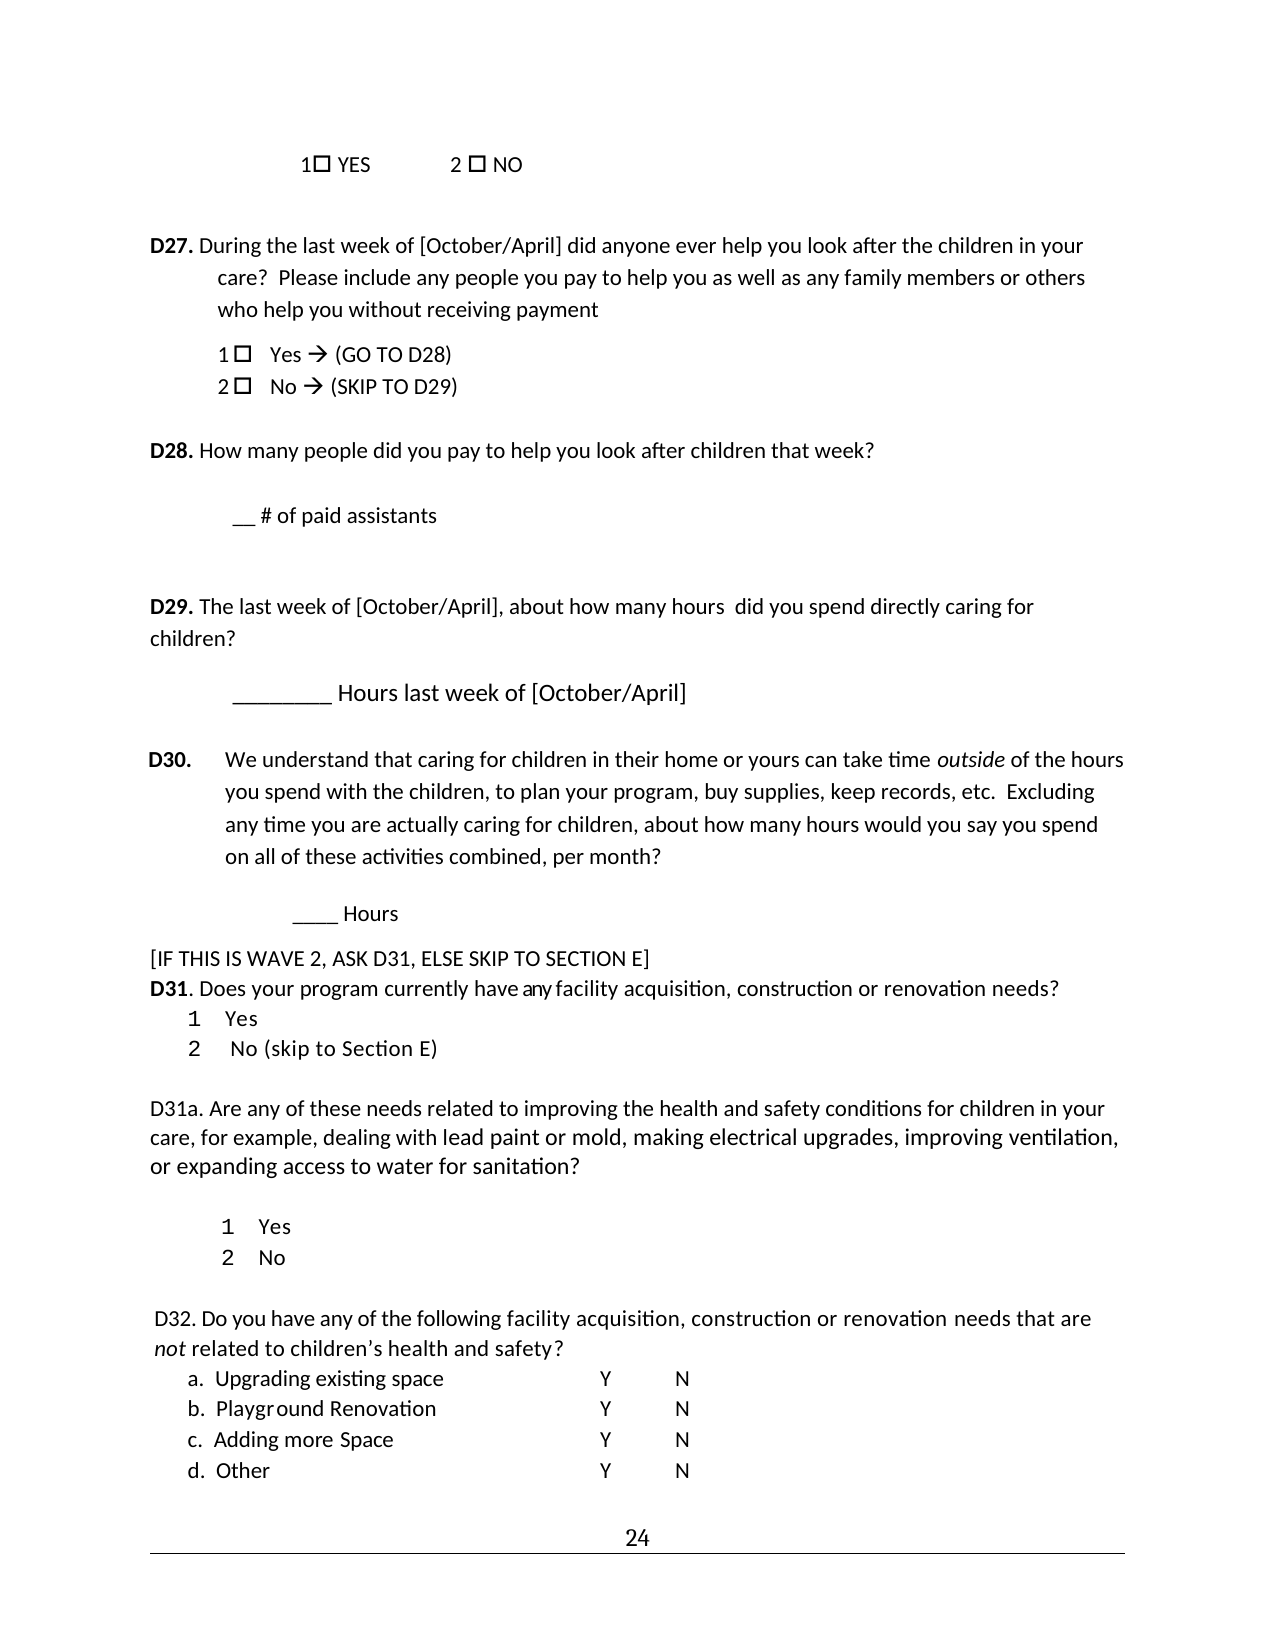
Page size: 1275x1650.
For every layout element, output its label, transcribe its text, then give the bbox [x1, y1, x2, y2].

text 2 No (SKIP TO D29) [217, 372, 1125, 400]
list No (skip to Section E) [154, 1033, 1125, 1063]
text D31. Does your program currently have any facility acquisition, construction or renovation needs? [150, 972, 1125, 1002]
text ________ Hours last week of [October/April] [150, 677, 1125, 707]
text D31a. Are any of these needs related to improving the health and safety conditions for children in your care, for example, dealing with lead paint or mold, making electrical upgrades, improving ventilation, or expanding access to water for sanitation? [150, 1094, 1125, 1181]
text __ # of paid assistants [150, 501, 1125, 529]
text D28. How many people did you pay to help you look after children that week? [150, 437, 1125, 465]
list Yes [187, 1002, 1125, 1033]
list Yes [221, 1210, 1125, 1241]
text [If this is wave 2, ask D31, else skip to Section e] [150, 944, 1125, 972]
text 1 Yes (GO TO D28) [217, 340, 1125, 368]
list No [221, 1241, 1125, 1272]
text 1 YES 2 NO [225, 150, 1125, 178]
text a. Upgrading existing space Y N [154, 1362, 1125, 1392]
text d. Other Y N [187, 1453, 1125, 1484]
text D30. We understand that caring for children in their home or yours can take time outside of the hours you spend with the children, to plan your program, buy supplies, keep records, etc. Excluding any time you are actually caring for children, about how many hours would you say you spend on all of these activities combined, per month? [148, 745, 1125, 870]
text D29. The last week of [October/April], about how many hours did you spend directly caring for children? [150, 592, 1125, 652]
text b. Playground Renovation Y N [154, 1392, 1125, 1422]
text ____ Hours [150, 899, 1125, 927]
text c. Adding more Space Y N [154, 1422, 1125, 1453]
text D27. During the last week of [October/April] did anyone ever help you look after the children in your care? Please include any people you pay to help you as well as any family members or others who help you without receiving payment [150, 231, 1125, 323]
text D32. Do you have any of the following facility acquisition, construction or renovation needs that are not related to children’s health and safety? [154, 1303, 1125, 1362]
